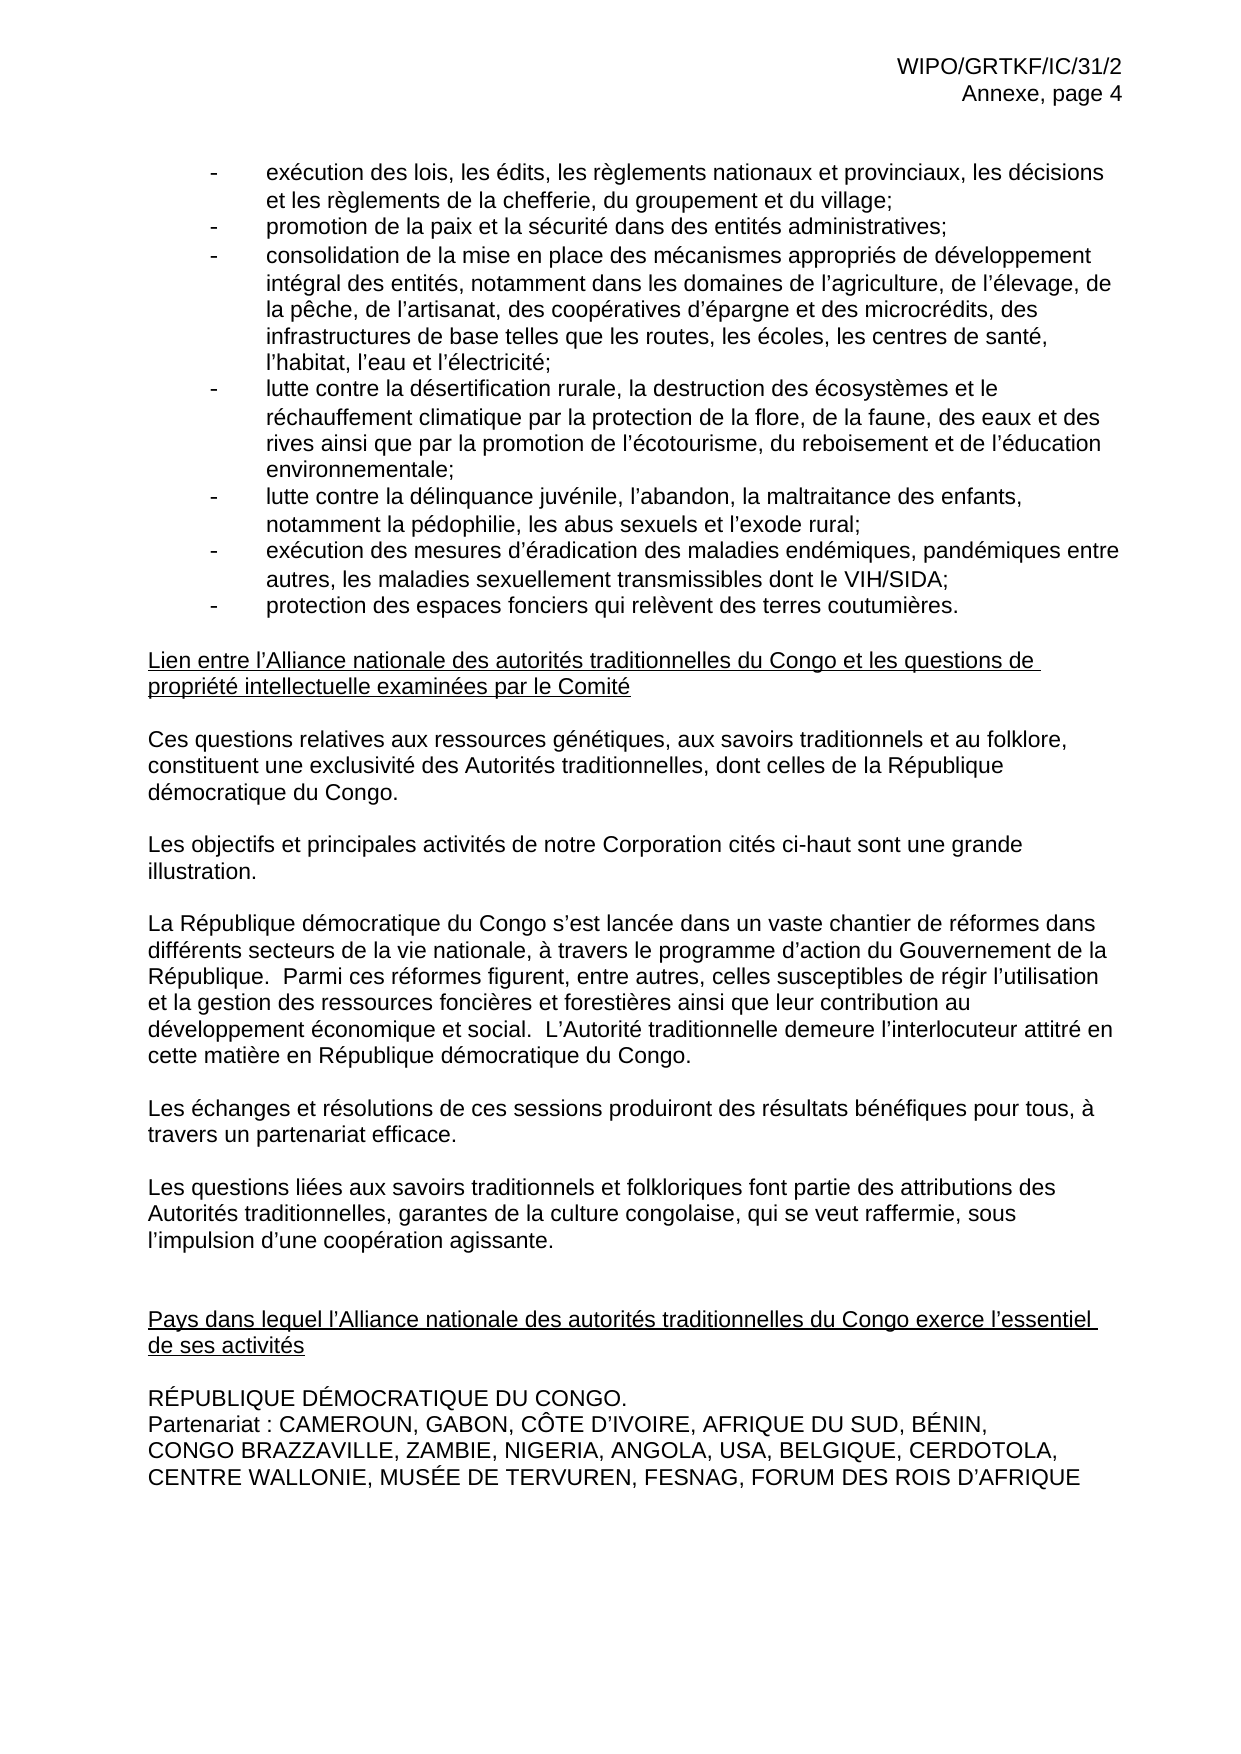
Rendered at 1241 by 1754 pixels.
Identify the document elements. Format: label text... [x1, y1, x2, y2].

text Partenariat : Cameroun, Gabon, Côte d’Ivoire, Afrique du Sud, Bénin, Congo Brazzaville, Zambie, Nigeria, Angola, USA, Belgique, Cerdotola, Centre Wallonie, Musée de Tervuren, Fesnag, Forum des rois d’Afrique [148, 1411, 1122, 1490]
text Les échanges et résolutions de ces sessions produiront des résultats bénéfiques pour tous, à travers un partenariat efficace. [148, 1095, 1122, 1147]
list exécution des lois, les édits, les règlements nationaux et provinciaux, les décisions et les règlements de la chefferie, du groupement et du village; [207, 158, 1122, 213]
text Lien entre l’Alliance nationale des autorités traditionnelles du Congo et les questions de propriété intellectuelle examinées par le Comité [148, 647, 1122, 699]
text République démocratique du Congo. [148, 1385, 1122, 1411]
list lutte contre la délinquance juvénile, l’abandon, la maltraitance des enfants, notamment la pédophilie, les abus sexuels et l’exode rural; [207, 483, 1122, 537]
text Ces questions relatives aux ressources génétiques, aux savoirs traditionnels et au folklore, constituent une exclusivité des Autorités traditionnelles, dont celles de la République démocratique du Congo. [148, 726, 1122, 805]
list consolidation de la mise en place des mécanismes appropriés de développement intégral des entités, notamment dans les domaines de l’agriculture, de l’élevage, de la pêche, de l’artisanat, des coopératives d’épargne et des microcrédits, des infrastructures de base telles que les routes, les écoles, les centres de santé, l’habitat, l’eau et l’électricité; [207, 242, 1122, 375]
list promotion de la paix et la sécurité dans des entités administratives; [207, 213, 1122, 242]
text La République démocratique du Congo s’est lancée dans un vaste chantier de réformes dans différents secteurs de la vie nationale, à travers le programme d’action du Gouvernement de la République. Parmi ces réformes figurent, entre autres, celles susceptibles de régir l’utilisation et la gestion des ressources foncières et forestières ainsi que leur contribution au développement économique et social. L’Autorité traditionnelle demeure l’interlocuteur attitré en cette matière en République démocratique du Congo. [148, 910, 1122, 1068]
text Pays dans lequel l’Alliance nationale des autorités traditionnelles du Congo exerce l’essentiel de ses activités [148, 1306, 1122, 1358]
list lutte contre la désertification rurale, la destruction des écosystèmes et le réchauffement climatique par la protection de la flore, de la faune, des eaux et des rives ainsi que par la promotion de l’écotourisme, du reboisement et de l’éducation environnementale; [207, 375, 1122, 483]
list exécution des mesures d’éradication des maladies endémiques, pandémiques entre autres, les maladies sexuellement transmissibles dont le VIH/SIDA; [207, 537, 1122, 592]
text Les questions liées aux savoirs traditionnels et folkloriques font partie des attributions des Autorités traditionnelles, garantes de la culture congolaise, qui se veut raffermie, sous l’impulsion d’une coopération agissante. [148, 1174, 1122, 1253]
list protection des espaces fonciers qui relèvent des terres coutumières. [207, 592, 1122, 620]
text Les objectifs et principales activités de notre Corporation cités ci-haut sont une grande illustration. [148, 831, 1122, 884]
